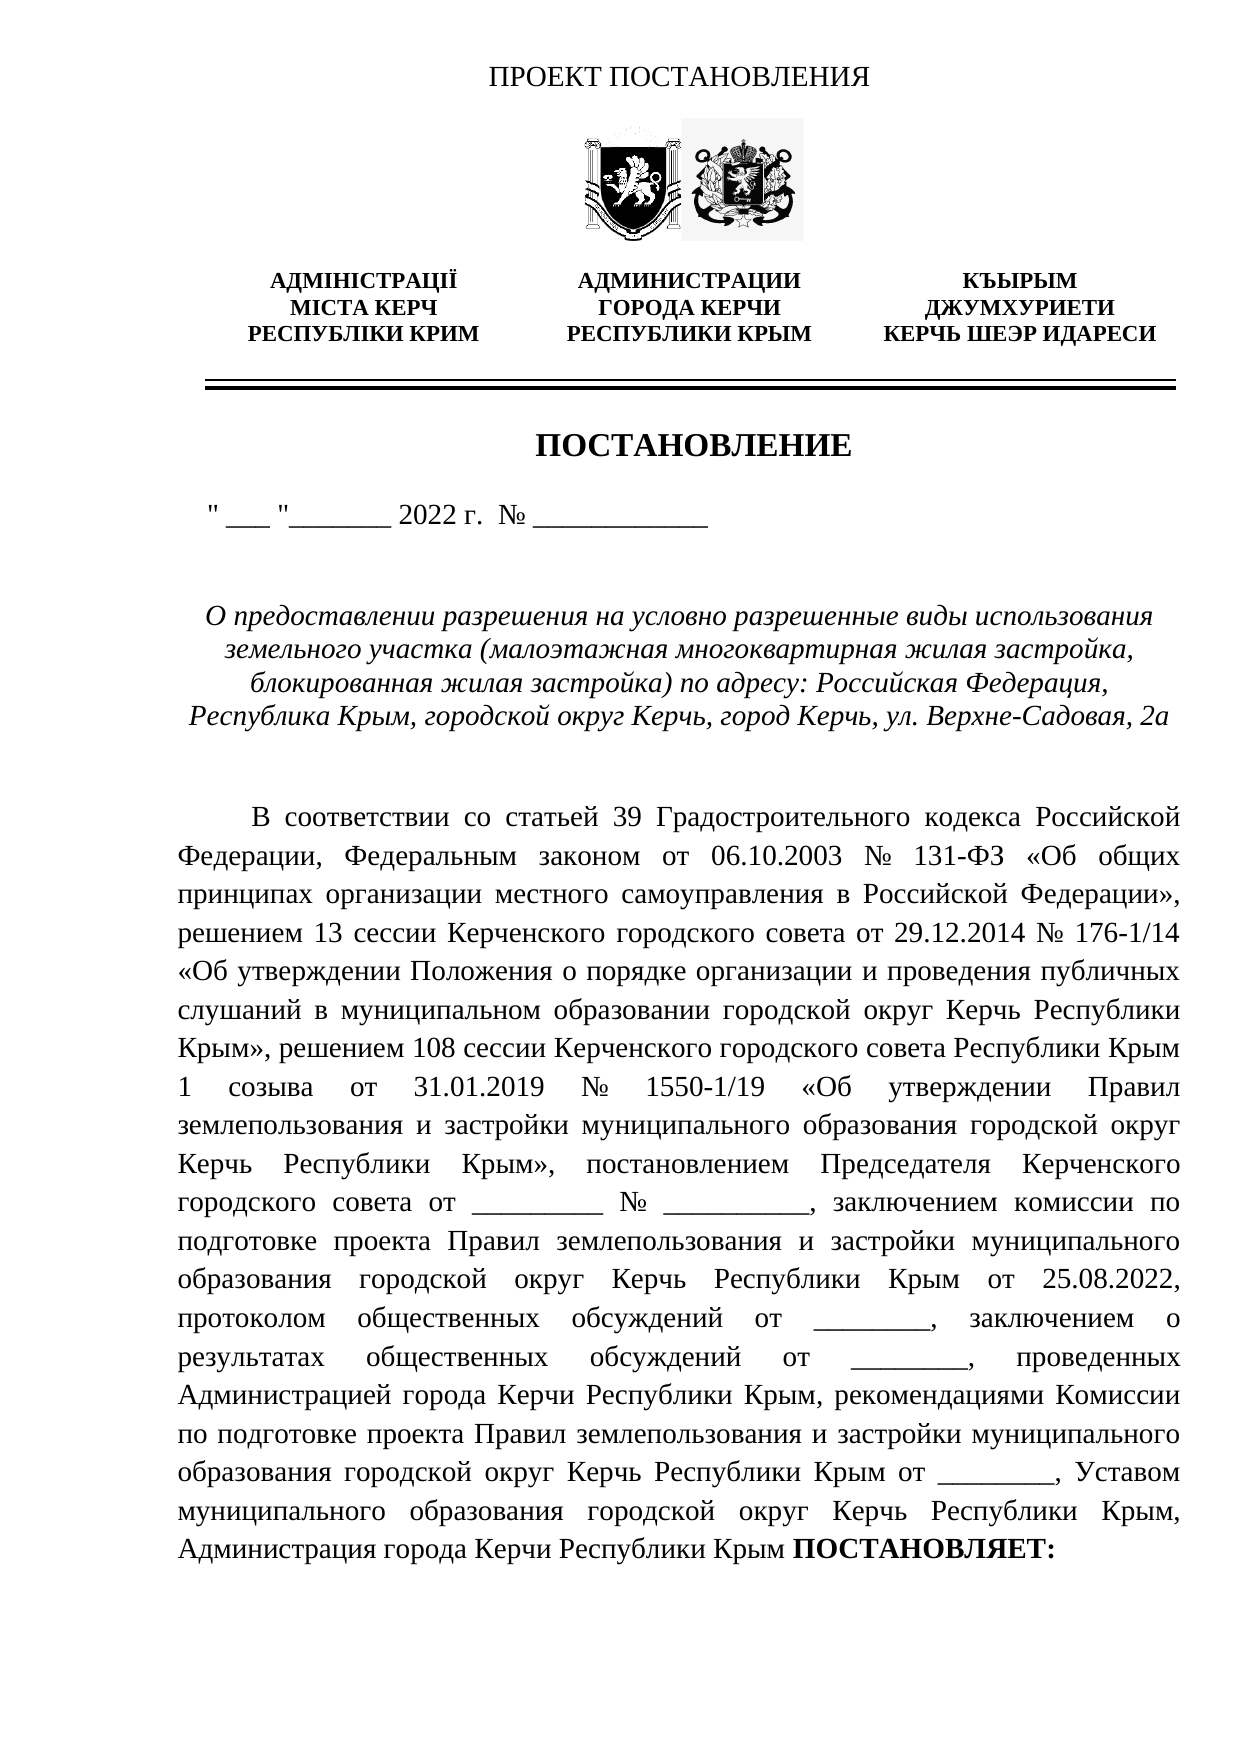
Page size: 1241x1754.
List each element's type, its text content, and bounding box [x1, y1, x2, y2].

text ПОСТАНОВЛЕНИЕ [207, 425, 1181, 464]
table_header АДМІНІСТРАЦІЇ МІСТА КЕРЧ РЕСПУБЛІКИ КРИМ [189, 267, 509, 346]
text " ___ "_______ 2022 г. № ____________ [207, 497, 1181, 531]
table_header КЪЫРЫМ ДЖУМХУРИЕТИ КЕРЧЬ ШЕЭР ИДАРЕСИ [841, 267, 1169, 346]
text земельного участка (малоэтажная многоквартирная жилая застройка, блокированная жилая застройка) по адресу: Российская Федерация, Республика Крым, городской округ Керчь, город Керчь, ул. Верхне-Садовая, 2а [177, 631, 1181, 732]
table_header АДМИНИСТРАЦИИ ГОРОДА КЕРЧИ РЕСПУБЛИКИ КРЫМ [509, 267, 841, 346]
text О предоставлении разрешения на условно разрешенные виды использования [177, 598, 1181, 631]
text В соответствии со статьей 39 Градостроительного кодекса Российской Федерации, Федеральным законом от 06.10.2003 № 131-ФЗ «Об общих принципах организации местного самоуправления в Российской Федерации», решением 13 сессии Керченского городского совета от 29.12.2014 № 176-1/14 «Об утверждении Положения о порядке организации и проведения публичных слушаний в муниципальном образовании городской округ Керчь Республики Крым», решением 108 сессии Керченского городского совета Республики Крым 1 созыва от 31.01.2019 № 1550-1/19 «Об утверждении Правил землепользования и застройки муниципального образования городской округ Керчь Республики Крым», постановлением Председателя Керченского городского совета от _________ № __________, заключением комиссии по подготовке проекта Правил землепользования и застройки муниципального образования городской округ Керчь Республики Крым от 25.08.2022, протоколом общественных обсуждений от ________, заключением о результатах общественных обсуждений от ________, проведенных Администрацией города Керчи Республики Крым, рекомендациями Комиссии по подготовке проекта Правил землепользования и застройки муниципального образования городской округ Керчь Республики Крым от ________, Уставом муниципального образования городской округ Керчь Республики Крым, Администрация города Керчи Республики Крым ПОСТАНОВЛЯЕТ: [177, 799, 1181, 1565]
